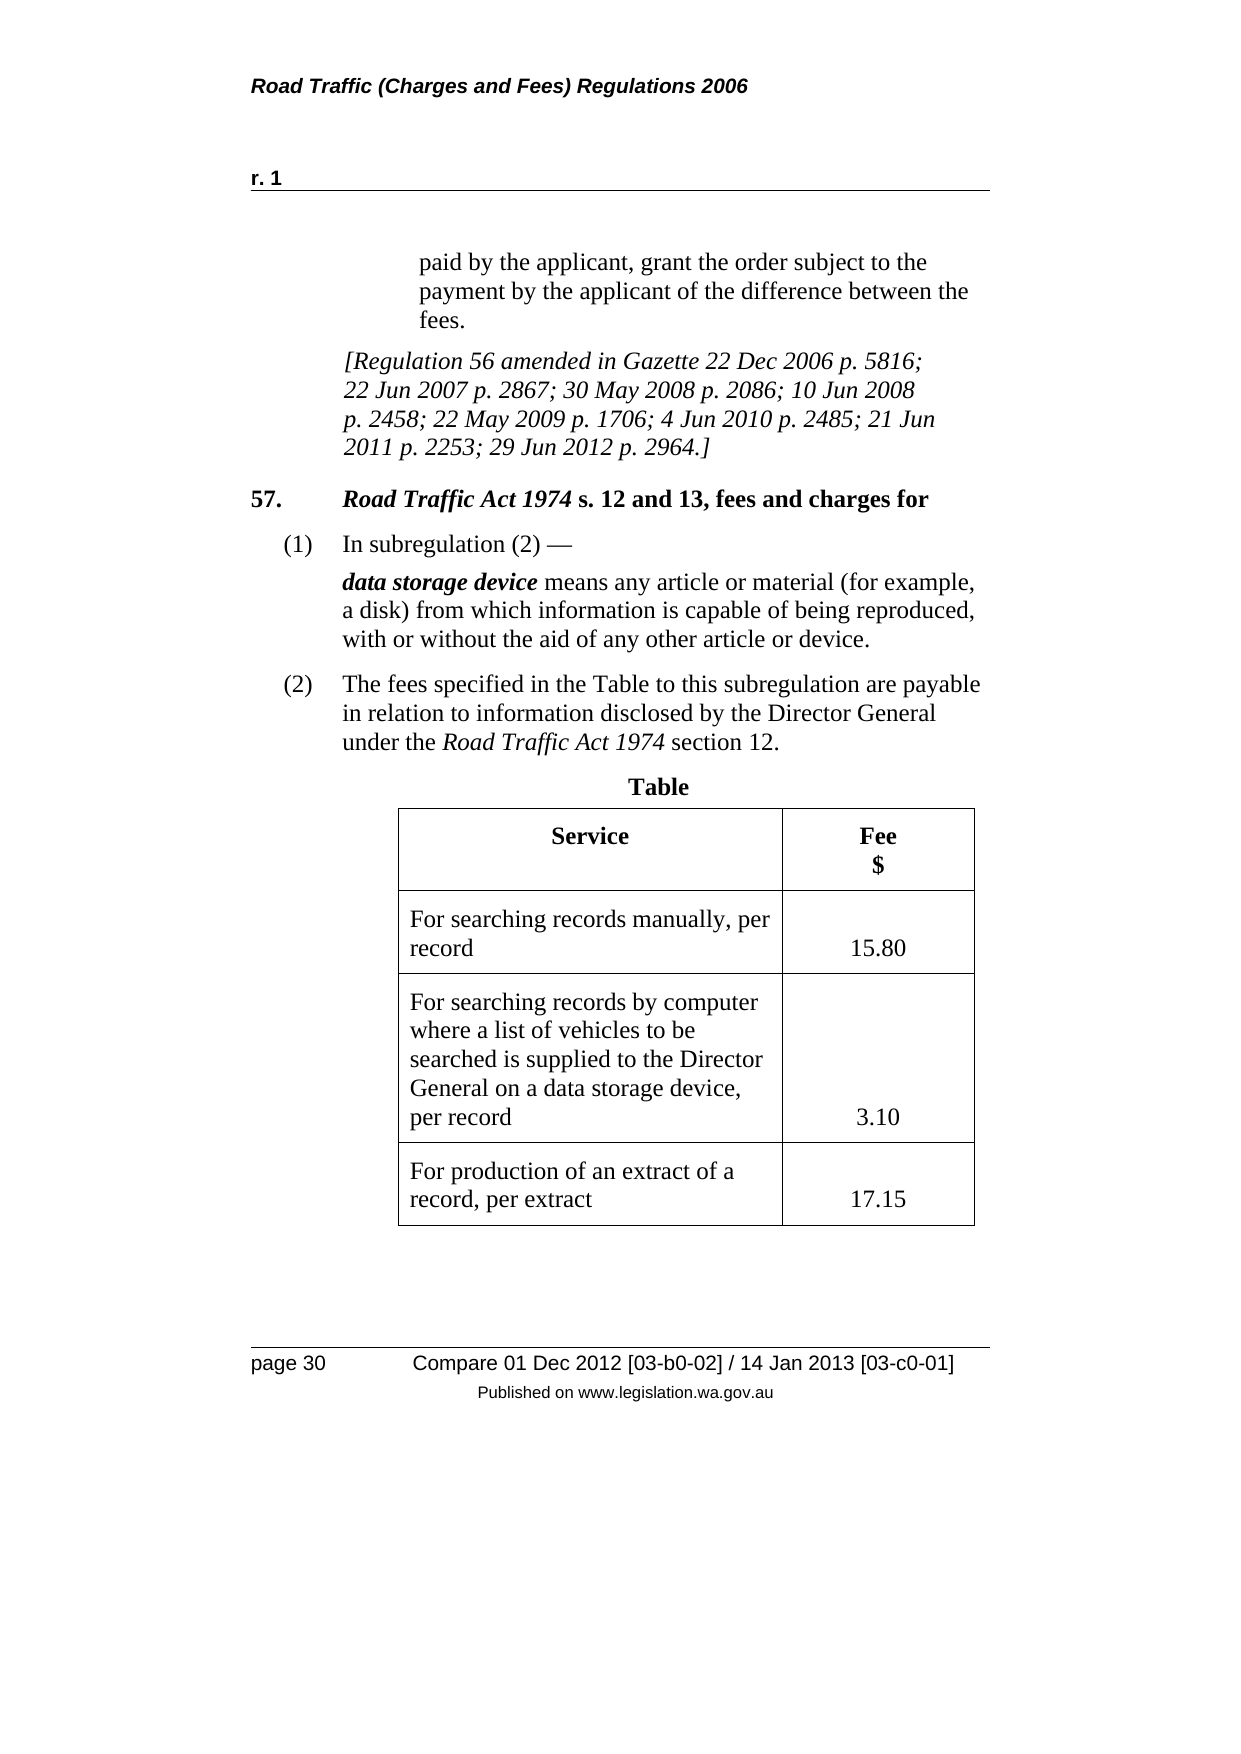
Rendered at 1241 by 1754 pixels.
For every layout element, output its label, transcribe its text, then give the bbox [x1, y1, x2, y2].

table_header Service [399, 809, 782, 890]
subtitle Table [342, 772, 975, 801]
text data storage device means any article or material (for example, a disk) from which information is capable of being reproduced, with or without the aid of any other article or device. [251, 567, 990, 653]
table_cell For searching records manually, per record [399, 891, 782, 973]
text (2) The fees specified in the Table to this subregulation are payable in relation to information disclosed by the Director General under the Road Traffic Act 1974 section 12. [251, 669, 990, 756]
text [Regulation 56 amended in Gazette 22 Dec 2006 p. 5816; 22 Jun 2007 p. 2867; 30 May 2008 p. 2086; 10 Jun 2008 p. 2458; 22 May 2009 p. 1706; 4 Jun 2010 p. 2485; 21 Jun 2011 p. 2253; 29 Jun 2012 p. 2964.] [251, 346, 990, 461]
table_cell For searching records by computer where a list of vehicles to be searched is supplied to the Director General on a data storage device, per record [399, 974, 782, 1142]
table_cell 3.10 [783, 974, 974, 1142]
table_cell 17.15 [783, 1143, 974, 1225]
table_cell For production of an extract of a record, per extract [399, 1143, 782, 1225]
subtitle 57. Road Traffic Act 1974 s. 12 and 13, fees and charges for [251, 484, 990, 513]
table_cell 15.80 [783, 891, 974, 973]
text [251, 247, 990, 334]
table_header Fee $ [783, 809, 974, 890]
text (1) In subregulation (2) — [251, 529, 990, 558]
